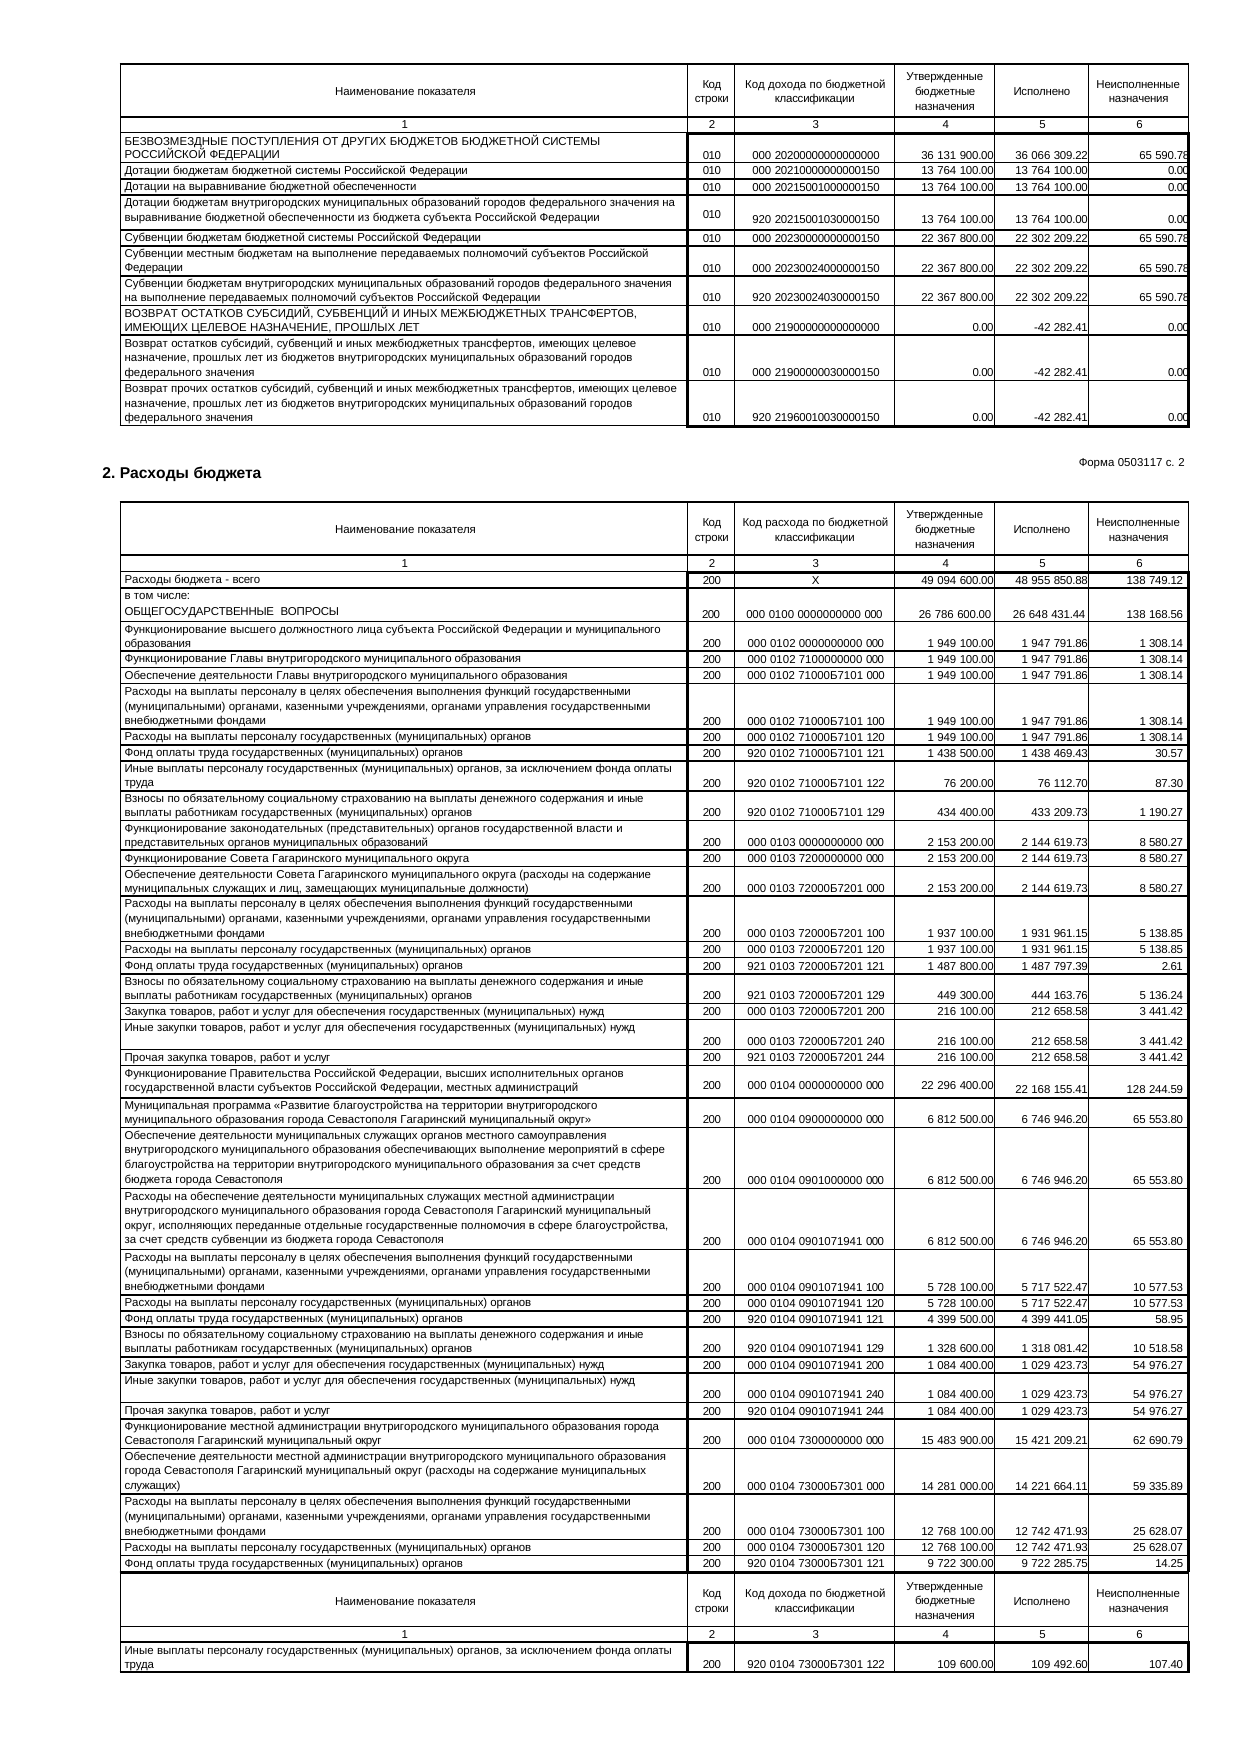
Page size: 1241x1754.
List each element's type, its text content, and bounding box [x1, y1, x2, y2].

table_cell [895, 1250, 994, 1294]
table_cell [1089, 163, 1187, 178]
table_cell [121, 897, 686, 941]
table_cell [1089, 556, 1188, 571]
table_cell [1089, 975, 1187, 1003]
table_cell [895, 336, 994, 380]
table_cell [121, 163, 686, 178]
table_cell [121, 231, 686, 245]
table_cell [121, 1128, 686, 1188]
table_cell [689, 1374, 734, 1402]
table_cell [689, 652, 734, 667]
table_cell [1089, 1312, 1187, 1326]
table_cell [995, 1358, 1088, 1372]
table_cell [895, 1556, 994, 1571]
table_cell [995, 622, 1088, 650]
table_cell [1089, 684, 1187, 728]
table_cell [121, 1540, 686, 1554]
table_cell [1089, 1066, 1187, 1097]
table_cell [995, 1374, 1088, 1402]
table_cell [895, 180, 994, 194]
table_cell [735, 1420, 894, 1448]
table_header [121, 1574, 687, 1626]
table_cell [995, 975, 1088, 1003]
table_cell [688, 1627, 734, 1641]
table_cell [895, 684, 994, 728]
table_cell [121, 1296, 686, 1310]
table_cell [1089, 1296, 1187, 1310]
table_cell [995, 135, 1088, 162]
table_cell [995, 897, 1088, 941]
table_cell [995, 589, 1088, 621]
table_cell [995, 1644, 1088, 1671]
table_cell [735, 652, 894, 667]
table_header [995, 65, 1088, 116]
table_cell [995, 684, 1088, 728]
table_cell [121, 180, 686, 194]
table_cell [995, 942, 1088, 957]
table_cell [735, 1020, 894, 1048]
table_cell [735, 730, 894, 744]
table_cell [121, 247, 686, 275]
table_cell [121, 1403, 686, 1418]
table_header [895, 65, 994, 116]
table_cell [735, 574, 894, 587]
list Расходы бюджета [102, 464, 734, 482]
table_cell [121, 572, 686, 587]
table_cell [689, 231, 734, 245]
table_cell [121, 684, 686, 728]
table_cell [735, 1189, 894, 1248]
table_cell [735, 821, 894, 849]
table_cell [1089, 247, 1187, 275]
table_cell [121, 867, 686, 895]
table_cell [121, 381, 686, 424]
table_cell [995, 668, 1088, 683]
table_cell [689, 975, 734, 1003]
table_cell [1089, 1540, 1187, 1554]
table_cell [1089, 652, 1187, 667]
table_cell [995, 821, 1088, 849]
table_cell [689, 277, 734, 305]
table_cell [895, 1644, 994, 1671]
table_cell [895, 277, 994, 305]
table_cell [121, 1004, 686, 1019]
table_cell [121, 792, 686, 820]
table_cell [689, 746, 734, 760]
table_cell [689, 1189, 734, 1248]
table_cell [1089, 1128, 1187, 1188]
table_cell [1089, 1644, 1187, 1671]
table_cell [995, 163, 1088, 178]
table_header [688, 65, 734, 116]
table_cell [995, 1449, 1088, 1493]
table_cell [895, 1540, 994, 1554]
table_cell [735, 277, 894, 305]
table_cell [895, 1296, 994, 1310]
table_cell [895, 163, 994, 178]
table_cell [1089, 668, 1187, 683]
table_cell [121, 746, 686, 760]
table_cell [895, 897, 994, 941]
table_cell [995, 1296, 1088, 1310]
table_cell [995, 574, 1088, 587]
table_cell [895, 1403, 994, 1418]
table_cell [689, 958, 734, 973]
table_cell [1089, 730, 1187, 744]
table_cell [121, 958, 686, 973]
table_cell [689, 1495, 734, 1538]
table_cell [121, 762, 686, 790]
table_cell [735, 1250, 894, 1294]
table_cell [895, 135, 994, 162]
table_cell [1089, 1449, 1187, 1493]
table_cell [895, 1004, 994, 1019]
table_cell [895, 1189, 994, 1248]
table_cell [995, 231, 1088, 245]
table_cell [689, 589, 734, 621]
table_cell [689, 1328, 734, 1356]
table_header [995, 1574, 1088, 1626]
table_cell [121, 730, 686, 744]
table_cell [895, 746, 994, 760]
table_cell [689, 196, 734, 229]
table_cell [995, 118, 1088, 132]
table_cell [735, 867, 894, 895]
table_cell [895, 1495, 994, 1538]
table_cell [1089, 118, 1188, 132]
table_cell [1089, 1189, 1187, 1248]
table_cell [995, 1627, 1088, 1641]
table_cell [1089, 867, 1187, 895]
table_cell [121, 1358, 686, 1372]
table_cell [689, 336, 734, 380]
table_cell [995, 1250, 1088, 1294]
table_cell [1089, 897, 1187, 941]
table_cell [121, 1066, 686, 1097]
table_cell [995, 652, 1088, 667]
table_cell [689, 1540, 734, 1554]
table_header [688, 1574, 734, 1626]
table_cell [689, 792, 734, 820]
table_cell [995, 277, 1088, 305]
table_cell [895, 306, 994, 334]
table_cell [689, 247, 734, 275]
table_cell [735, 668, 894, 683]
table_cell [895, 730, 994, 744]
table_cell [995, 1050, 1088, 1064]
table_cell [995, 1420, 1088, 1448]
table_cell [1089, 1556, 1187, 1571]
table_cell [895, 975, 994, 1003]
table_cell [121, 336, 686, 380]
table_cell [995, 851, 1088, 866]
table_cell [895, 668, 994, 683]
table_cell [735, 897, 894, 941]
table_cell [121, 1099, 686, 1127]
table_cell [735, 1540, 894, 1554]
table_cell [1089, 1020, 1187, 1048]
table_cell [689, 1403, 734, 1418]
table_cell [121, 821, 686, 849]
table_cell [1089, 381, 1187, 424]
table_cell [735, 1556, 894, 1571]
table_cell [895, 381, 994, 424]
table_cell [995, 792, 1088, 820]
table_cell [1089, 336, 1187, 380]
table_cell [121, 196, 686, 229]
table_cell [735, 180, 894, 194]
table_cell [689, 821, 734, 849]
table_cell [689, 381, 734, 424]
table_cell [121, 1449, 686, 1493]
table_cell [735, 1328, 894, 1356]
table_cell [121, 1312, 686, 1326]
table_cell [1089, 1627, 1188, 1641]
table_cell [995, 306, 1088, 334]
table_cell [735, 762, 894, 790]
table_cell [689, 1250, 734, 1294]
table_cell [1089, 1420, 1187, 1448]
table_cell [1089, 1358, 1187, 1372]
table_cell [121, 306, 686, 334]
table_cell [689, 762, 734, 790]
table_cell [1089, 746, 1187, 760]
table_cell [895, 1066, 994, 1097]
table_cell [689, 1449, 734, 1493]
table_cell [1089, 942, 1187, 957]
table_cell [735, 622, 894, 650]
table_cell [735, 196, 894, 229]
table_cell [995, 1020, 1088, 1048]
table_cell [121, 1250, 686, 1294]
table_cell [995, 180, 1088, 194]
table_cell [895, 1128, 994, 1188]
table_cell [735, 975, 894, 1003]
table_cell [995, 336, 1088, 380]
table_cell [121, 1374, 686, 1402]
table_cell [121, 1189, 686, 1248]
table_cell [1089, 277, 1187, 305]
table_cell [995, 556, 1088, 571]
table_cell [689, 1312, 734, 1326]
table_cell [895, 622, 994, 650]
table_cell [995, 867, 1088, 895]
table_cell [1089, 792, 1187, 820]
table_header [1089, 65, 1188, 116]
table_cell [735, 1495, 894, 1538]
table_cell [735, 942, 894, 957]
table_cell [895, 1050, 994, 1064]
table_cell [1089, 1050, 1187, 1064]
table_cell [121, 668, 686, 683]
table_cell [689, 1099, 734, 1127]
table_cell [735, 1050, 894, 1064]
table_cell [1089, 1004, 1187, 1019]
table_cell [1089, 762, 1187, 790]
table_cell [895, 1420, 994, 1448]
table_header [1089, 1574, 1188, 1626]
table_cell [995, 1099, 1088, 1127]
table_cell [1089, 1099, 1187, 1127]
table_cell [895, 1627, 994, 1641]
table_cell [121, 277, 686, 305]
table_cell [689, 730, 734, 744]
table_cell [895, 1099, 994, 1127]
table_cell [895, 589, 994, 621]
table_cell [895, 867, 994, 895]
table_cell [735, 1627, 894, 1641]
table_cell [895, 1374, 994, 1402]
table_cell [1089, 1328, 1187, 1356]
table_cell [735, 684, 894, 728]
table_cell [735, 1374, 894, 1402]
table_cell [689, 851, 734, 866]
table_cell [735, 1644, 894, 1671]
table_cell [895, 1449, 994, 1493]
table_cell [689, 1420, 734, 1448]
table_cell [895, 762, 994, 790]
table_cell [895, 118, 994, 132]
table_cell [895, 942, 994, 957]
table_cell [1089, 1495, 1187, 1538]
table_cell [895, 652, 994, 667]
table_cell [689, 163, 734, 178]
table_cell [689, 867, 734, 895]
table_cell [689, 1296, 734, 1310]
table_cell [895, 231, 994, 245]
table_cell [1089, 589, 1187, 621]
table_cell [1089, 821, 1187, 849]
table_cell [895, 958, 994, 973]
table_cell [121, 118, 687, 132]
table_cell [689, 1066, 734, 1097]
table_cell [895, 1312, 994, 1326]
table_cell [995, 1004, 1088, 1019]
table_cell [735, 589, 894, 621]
text Форма 0503117 с. 2 [738, 456, 1185, 469]
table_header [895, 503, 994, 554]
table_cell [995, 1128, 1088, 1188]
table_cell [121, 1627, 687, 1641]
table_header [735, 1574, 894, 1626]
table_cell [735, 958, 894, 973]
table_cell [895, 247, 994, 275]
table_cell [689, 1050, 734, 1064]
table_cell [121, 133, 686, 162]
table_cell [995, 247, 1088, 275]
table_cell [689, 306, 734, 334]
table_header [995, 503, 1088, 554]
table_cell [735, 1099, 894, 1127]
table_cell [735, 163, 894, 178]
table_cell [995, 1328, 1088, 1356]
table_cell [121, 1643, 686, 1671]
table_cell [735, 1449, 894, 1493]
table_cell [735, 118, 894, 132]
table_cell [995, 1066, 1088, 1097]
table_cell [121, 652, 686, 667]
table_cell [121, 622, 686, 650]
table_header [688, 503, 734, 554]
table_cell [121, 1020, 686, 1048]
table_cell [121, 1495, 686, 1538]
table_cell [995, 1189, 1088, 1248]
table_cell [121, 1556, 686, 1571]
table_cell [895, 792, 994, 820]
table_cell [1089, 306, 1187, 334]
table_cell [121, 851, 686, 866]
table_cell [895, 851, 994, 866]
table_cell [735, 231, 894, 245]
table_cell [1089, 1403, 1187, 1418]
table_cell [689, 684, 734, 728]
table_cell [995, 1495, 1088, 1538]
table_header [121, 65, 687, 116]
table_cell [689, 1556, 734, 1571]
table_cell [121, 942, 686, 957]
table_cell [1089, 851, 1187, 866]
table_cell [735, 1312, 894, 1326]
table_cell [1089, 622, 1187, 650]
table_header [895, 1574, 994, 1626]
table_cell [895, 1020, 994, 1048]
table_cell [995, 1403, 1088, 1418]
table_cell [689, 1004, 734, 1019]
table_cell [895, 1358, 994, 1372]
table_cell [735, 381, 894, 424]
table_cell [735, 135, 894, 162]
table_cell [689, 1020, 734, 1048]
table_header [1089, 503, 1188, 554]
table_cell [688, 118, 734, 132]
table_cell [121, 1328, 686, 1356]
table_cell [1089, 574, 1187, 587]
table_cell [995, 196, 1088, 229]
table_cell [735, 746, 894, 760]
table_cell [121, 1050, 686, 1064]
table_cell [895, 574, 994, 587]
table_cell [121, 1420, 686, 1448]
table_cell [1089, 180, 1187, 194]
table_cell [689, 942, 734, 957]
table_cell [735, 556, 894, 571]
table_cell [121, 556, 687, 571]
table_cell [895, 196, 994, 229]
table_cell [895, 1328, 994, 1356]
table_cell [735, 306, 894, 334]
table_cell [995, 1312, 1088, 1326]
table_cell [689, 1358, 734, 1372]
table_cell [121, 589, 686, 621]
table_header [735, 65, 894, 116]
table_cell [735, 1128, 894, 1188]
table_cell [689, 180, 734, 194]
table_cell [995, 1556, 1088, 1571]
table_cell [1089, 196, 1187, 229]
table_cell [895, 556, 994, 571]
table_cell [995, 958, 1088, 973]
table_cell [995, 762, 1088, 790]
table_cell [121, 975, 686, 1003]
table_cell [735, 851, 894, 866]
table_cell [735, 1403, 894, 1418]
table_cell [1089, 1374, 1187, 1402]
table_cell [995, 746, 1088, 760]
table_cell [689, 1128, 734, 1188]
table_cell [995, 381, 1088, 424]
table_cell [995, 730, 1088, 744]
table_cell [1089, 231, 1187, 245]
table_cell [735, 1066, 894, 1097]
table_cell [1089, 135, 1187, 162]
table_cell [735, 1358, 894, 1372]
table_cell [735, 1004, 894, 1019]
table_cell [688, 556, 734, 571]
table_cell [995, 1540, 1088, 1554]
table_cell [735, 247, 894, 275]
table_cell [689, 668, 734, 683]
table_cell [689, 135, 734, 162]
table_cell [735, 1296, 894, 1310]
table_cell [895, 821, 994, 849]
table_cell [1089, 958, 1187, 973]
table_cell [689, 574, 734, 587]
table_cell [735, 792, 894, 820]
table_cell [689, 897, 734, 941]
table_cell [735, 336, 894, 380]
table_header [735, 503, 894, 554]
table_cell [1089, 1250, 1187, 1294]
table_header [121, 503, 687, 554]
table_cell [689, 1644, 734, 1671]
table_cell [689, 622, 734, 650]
